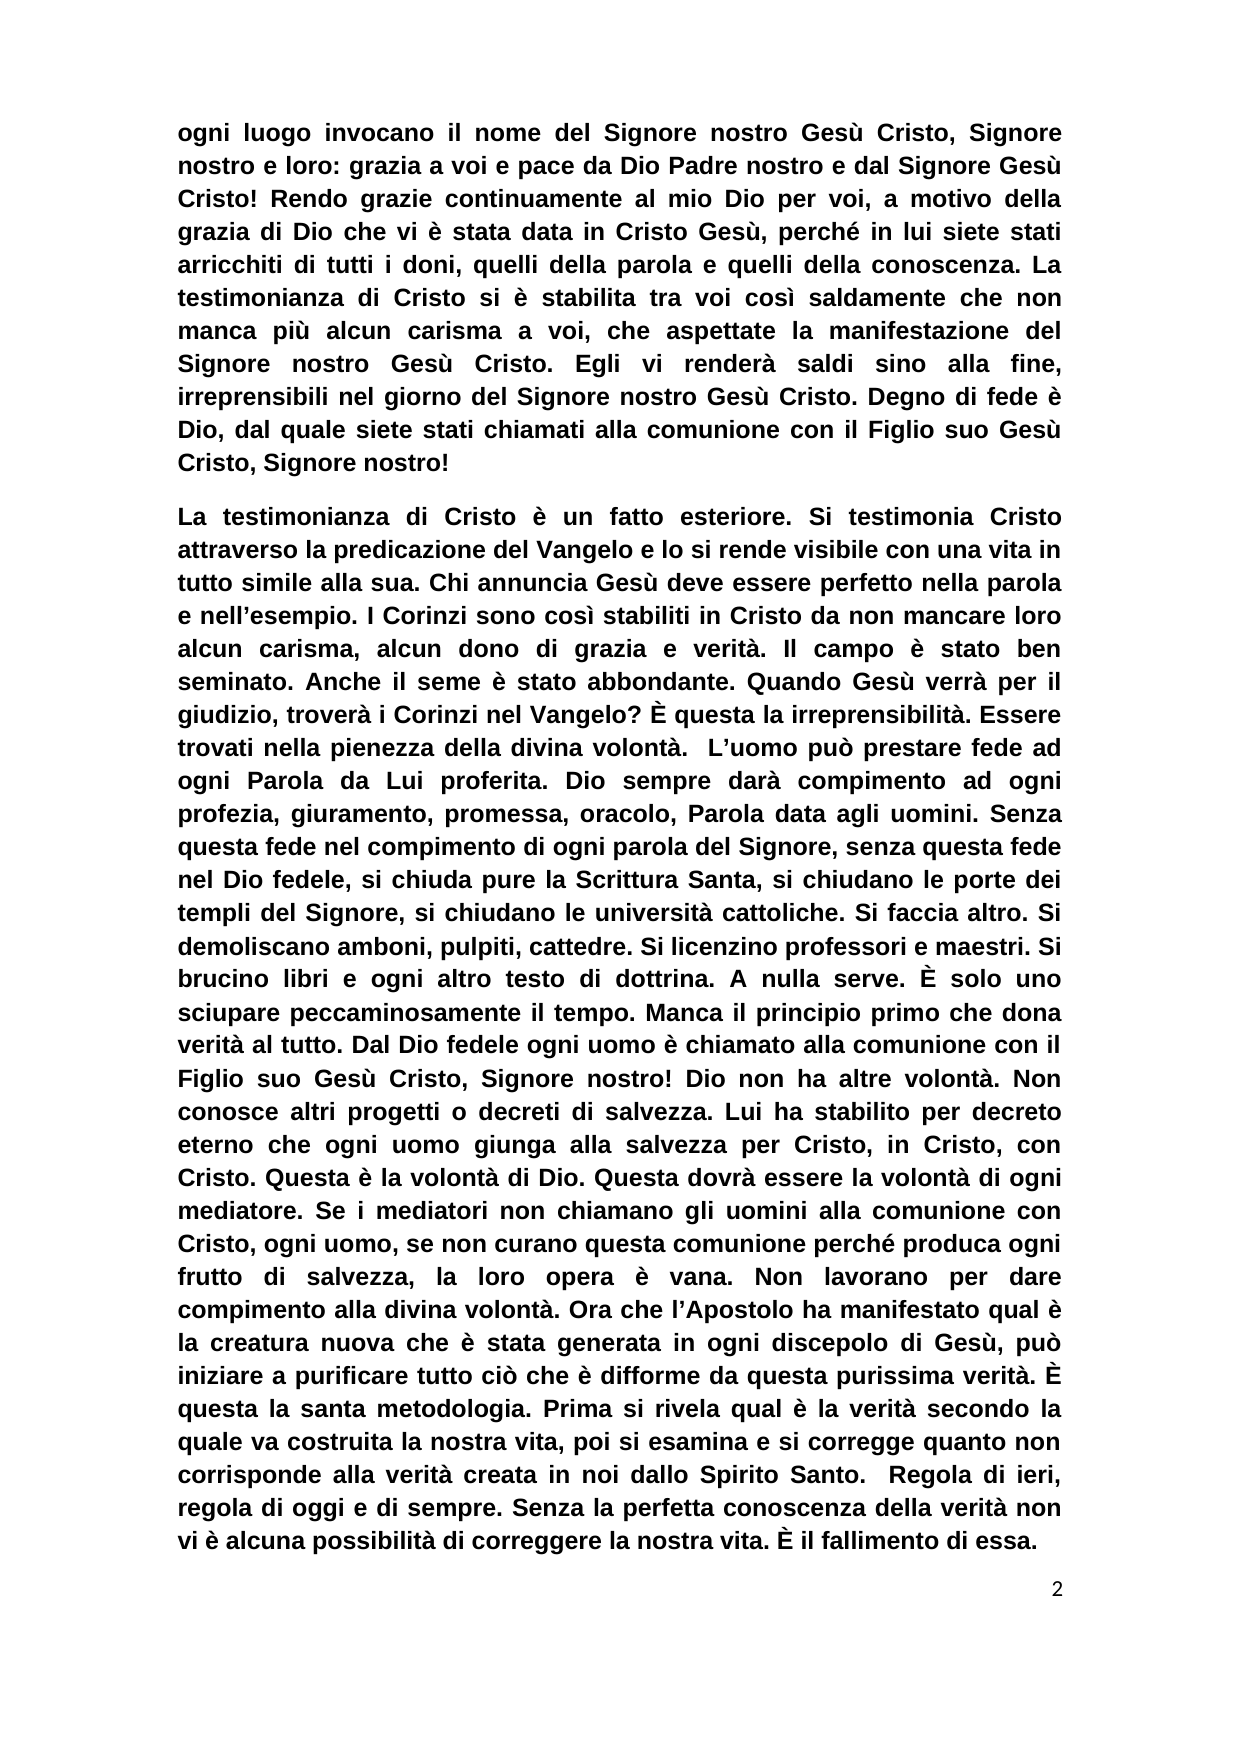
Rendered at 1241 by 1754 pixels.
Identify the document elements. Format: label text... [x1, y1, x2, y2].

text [177, 118, 1063, 477]
text La testimonianza di Cristo è un fatto esteriore. Si testimonia Cristo attraverso la predicazione del Vangelo e lo si rende visibile con una vita in tutto simile alla sua. Chi annuncia Gesù deve essere perfetto nella parola e nell’esempio. I Corinzi sono così stabiliti in Cristo da non mancare loro alcun carisma, alcun dono di grazia e verità. Il campo è stato ben seminato. Anche il seme è stato abbondante. Quando Gesù verrà per il giudizio, troverà i Corinzi nel Vangelo? È questa la irreprensibilità. Essere trovati nella pienezza della divina volontà. L’uomo può prestare fede ad ogni Parola da Lui proferita. Dio sempre darà compimento ad ogni profezia, giuramento, promessa, oracolo, Parola data agli uomini. Senza questa fede nel compimento di ogni parola del Signore, senza questa fede nel Dio fedele, si chiuda pure la Scrittura Santa, si chiudano le porte dei templi del Signore, si chiudano le università cattoliche. Si faccia altro. Si demoliscano amboni, pulpiti, cattedre. Si licenzino professori e maestri. Si brucino libri e ogni altro testo di dottrina. A nulla serve. È solo uno sciupare peccaminosamente il tempo. Manca il principio primo che dona verità al tutto. Dal Dio fedele ogni uomo è chiamato alla comunione con il Figlio suo Gesù Cristo, Signore nostro! Dio non ha altre volontà. Non conosce altri progetti o decreti di salvezza. Lui ha stabilito per decreto eterno che ogni uomo giunga alla salvezza per Cristo, in Cristo, con Cristo. Questa è la volontà di Dio. Questa dovrà essere la volontà di ogni mediatore. Se i mediatori non chiamano gli uomini alla comunione con Cristo, ogni uomo, se non curano questa comunione perché produca ogni frutto di salvezza, la loro opera è vana. Non lavorano per dare compimento alla divina volontà. Ora che l’Apostolo ha manifestato qual è la creatura nuova che è stata generata in ogni discepolo di Gesù, può iniziare a purificare tutto ciò che è difforme da questa purissima verità. È questa la santa metodologia. Prima si rivela qual è la verità secondo la quale va costruita la nostra vita, poi si esamina e si corregge quanto non corrisponde alla verità creata in noi dallo Spirito Santo. Regola di ieri, regola di oggi e di sempre. Senza la perfetta conoscenza della verità non vi è alcuna possibilità di correggere la nostra vita. È il fallimento di essa. [177, 502, 1063, 1554]
